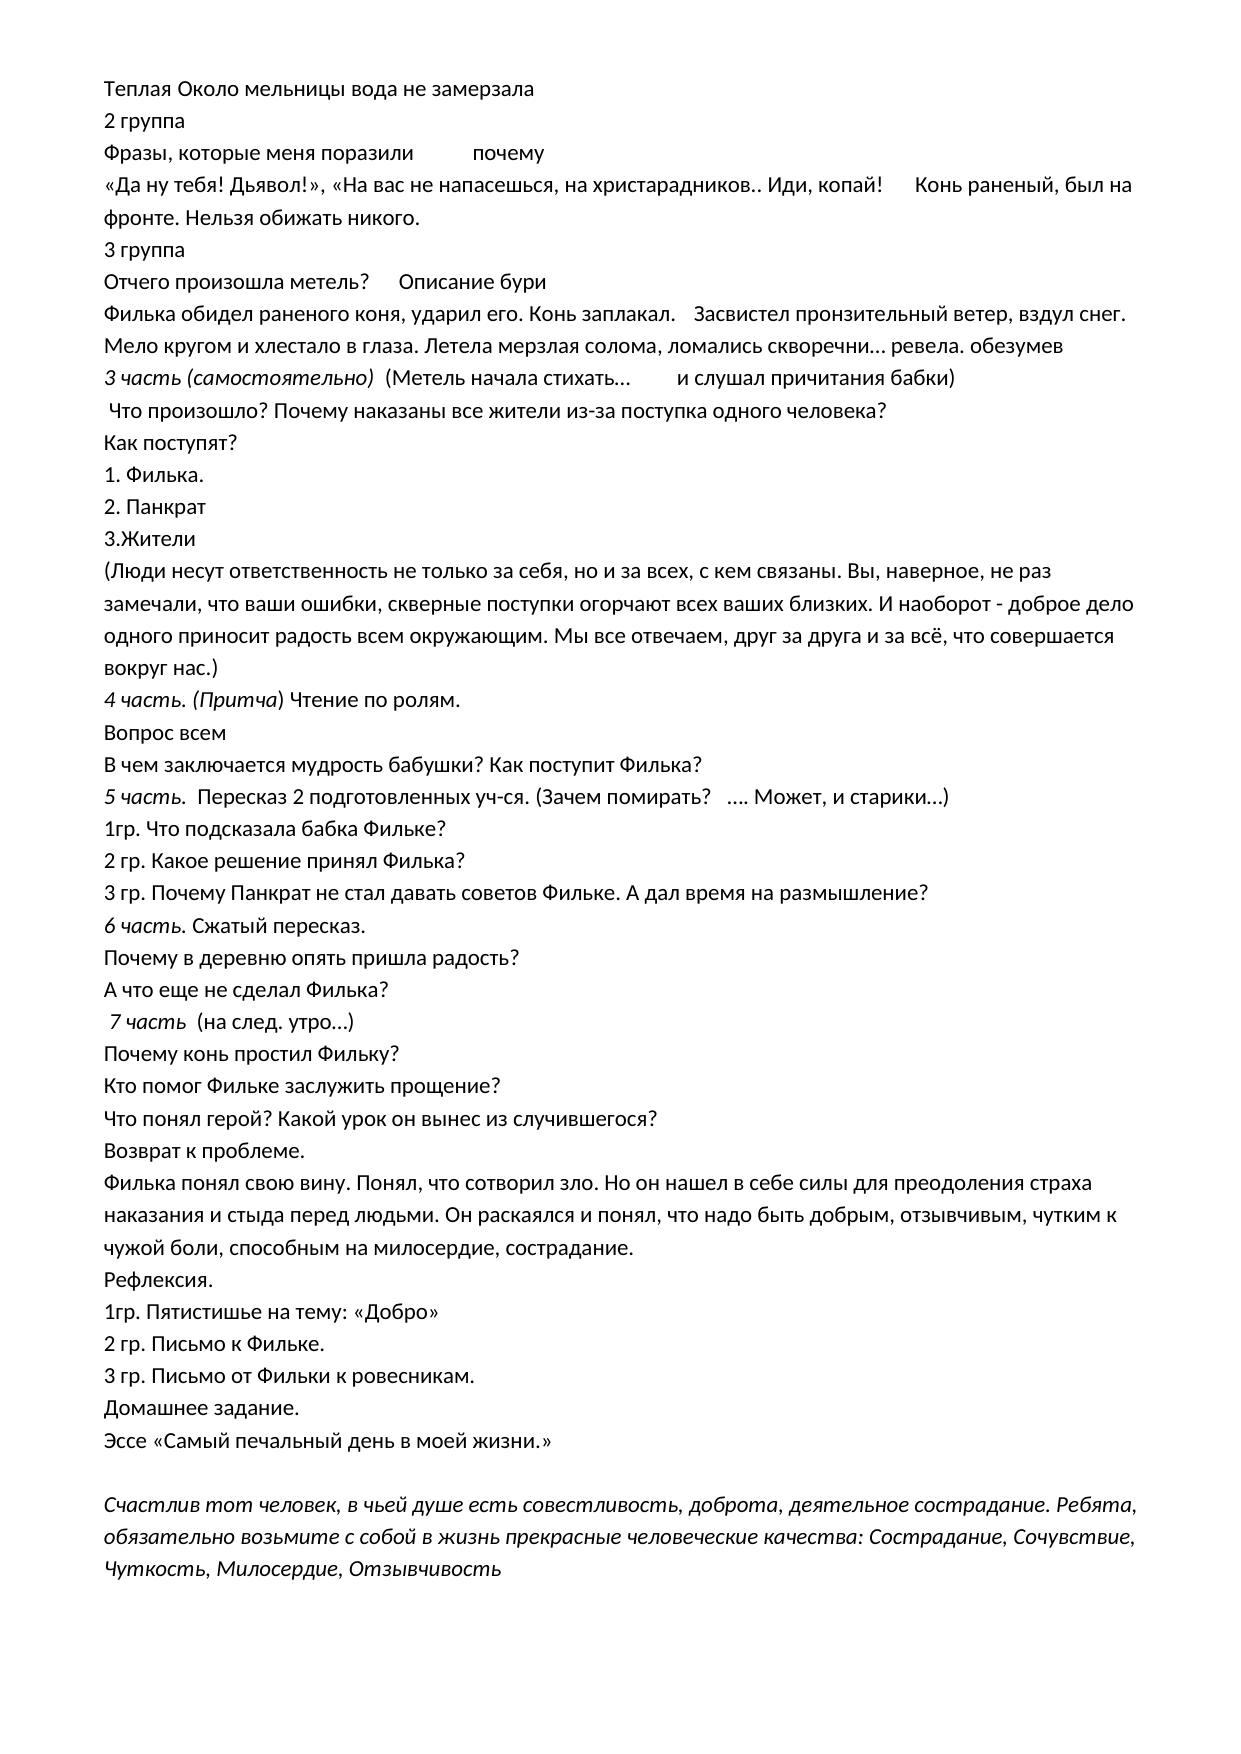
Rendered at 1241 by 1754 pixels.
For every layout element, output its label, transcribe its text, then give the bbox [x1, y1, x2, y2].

text 2 гр. Письмо к Фильке. [103, 1329, 1152, 1357]
text Кто помог Фильке заслужить прощение? [103, 1072, 1152, 1100]
text 1. Филька. [103, 460, 1152, 488]
text Филька обидел раненого коня, ударил его. Конь заплакал. Засвистел пронзительный ветер, вздул снег. Мело кругом и хлестало в глаза. Летела мерзлая солома, ломались скворечни… ревела. обезумев [103, 299, 1152, 359]
text 3 гр. Письмо от Фильки к ровесникам. [103, 1361, 1152, 1389]
text Что произошло? Почему наказаны все жители из-за поступка одного человека? [103, 396, 1152, 424]
text 3 часть (самостоятельно) (Метель начала стихать… и слушал причитания бабки) [103, 363, 1152, 392]
text Фразы, которые меня поразили почему [103, 138, 1152, 166]
text Возврат к проблеме. [103, 1136, 1152, 1164]
text 4 часть. (Притча) Чтение по ролям. [103, 685, 1152, 713]
text Домашнее задание. [103, 1393, 1152, 1422]
text 1гр. Что подсказала бабка Фильке? [103, 814, 1152, 842]
text 2 группа [103, 106, 1152, 134]
text «Да ну тебя! Дьявол!», «На вас не напасешься, на христарадников.. Иди, копай! Конь раненый, был на фронте. Нельзя обижать никого. [103, 170, 1152, 231]
text Филька понял свою вину. Понял, что сотворил зло. Но он нашел в себе силы для преодоления страха наказания и стыда перед людьми. Он раскаялся и понял, что надо быть добрым, отзывчивым, чутким к чужой боли, способным на милосердие, сострадание. [103, 1168, 1152, 1261]
text 3.Жители [103, 524, 1152, 552]
text 3 гр. Почему Панкрат не стал давать советов Фильке. А дал время на размышление? [103, 878, 1152, 907]
text 2. Панкрат [103, 492, 1152, 520]
text Как поступят? [103, 428, 1152, 456]
text 2 гр. Какое решение принял Филька? [103, 846, 1152, 874]
text (Люди несут ответственность не только за себя, но и за всех, с кем связаны. Вы, наверное, не раз замечали, что ваши ошибки, скверные поступки огорчают всех ваших близких. И наоборот - доброе дело одного приносит радость всем окружающим. Мы все отвечаем, друг за друга и за всё, что совершается вокруг нас.) [103, 557, 1152, 681]
text Что понял герой? Какой урок он вынес из случившегося? [103, 1104, 1152, 1132]
text 3 группа [103, 235, 1152, 263]
text Почему в деревню опять пришла радость? [103, 943, 1152, 971]
text Почему конь простил Фильку? [103, 1039, 1152, 1067]
text Счастлив тот человек, в чьей душе есть совестливость, доброта, деятельное сострадание. Ребята, обязательно возьмите с собой в жизнь прекрасные человеческие качества: Сострадание, Сочувствие, Чуткость, Милосердие, Отзывчивость [103, 1490, 1152, 1582]
text 1гр. Пятистишье на тему: «Добро» [103, 1297, 1152, 1325]
text Отчего произошла метель? Описание бури [103, 267, 1152, 295]
text 7 часть (на след. утро…) [103, 1007, 1152, 1035]
text Рефлексия. [103, 1265, 1152, 1293]
text В чем заключается мудрость бабушки? Как поступит Филька? [103, 750, 1152, 778]
text 5 часть. Пересказ 2 подготовленных уч-ся. (Зачем помирать? …. Может, и старики…) [103, 782, 1152, 810]
text Эссе «Самый печальный день в моей жизни.» [103, 1426, 1152, 1454]
text 6 часть. Сжатый пересказ. [103, 911, 1152, 939]
text Вопрос всем [103, 718, 1152, 746]
text Теплая Около мельницы вода не замерзала [103, 74, 1152, 102]
text А что еще не сделал Филька? [103, 975, 1152, 1003]
